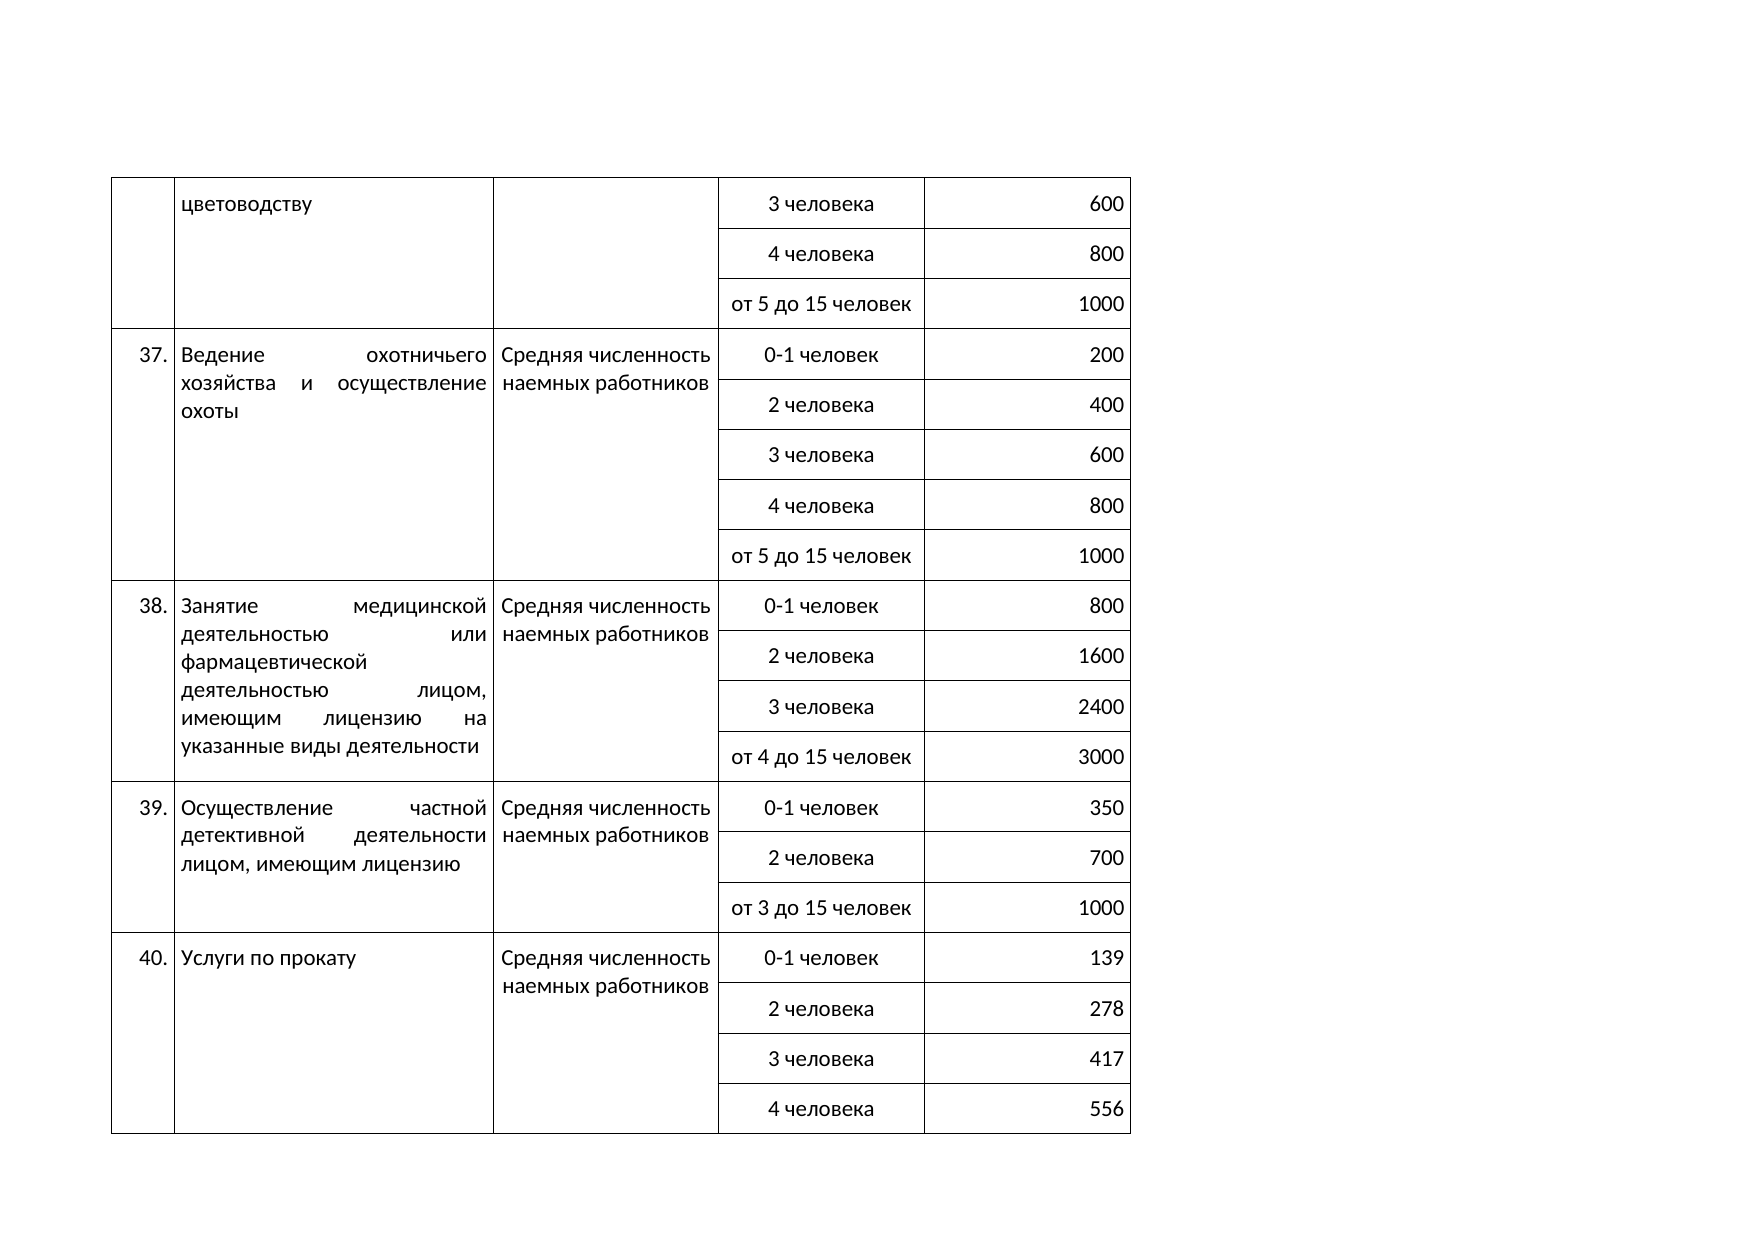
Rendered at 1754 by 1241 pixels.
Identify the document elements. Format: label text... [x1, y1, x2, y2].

table_cell 200 [925, 329, 1130, 378]
table_cell Средняя численность наемных работников [494, 329, 718, 580]
table_cell Средняя численность наемных работников [494, 581, 718, 781]
table_cell 0-1 человек [719, 329, 924, 378]
table_cell 3 человека [719, 1034, 924, 1083]
table_cell 4 человека [719, 480, 924, 529]
table_cell 39. [112, 782, 174, 932]
table_cell 139 [925, 933, 1130, 982]
table_cell Услуги по прокату [175, 933, 493, 1133]
table_cell 1000 [925, 530, 1130, 580]
table_cell от 5 до 15 человек [719, 530, 924, 580]
table_cell 350 [925, 782, 1130, 831]
table_cell Осуществление частной детективной деятельности лицом, имеющим лицензию [175, 782, 493, 932]
table_cell 2 человека [719, 380, 924, 429]
table_cell 2 человека [719, 983, 924, 1032]
table_cell 556 [925, 1084, 1130, 1133]
table_cell 38. [112, 581, 174, 781]
table_cell 417 [925, 1034, 1130, 1083]
table_cell Средняя численность наемных работников [494, 782, 718, 932]
table_cell 600 [925, 178, 1130, 227]
table_cell 1000 [925, 279, 1130, 328]
table_cell 1000 [925, 883, 1130, 932]
table_cell 0-1 человек [719, 933, 924, 982]
table_cell 2 человека [719, 631, 924, 680]
table_cell 3000 [925, 732, 1130, 781]
table_cell 3 человека [719, 681, 924, 731]
table_cell от 3 до 15 человек [719, 883, 924, 932]
table_cell 4 человека [719, 1084, 924, 1133]
table_cell 40. [112, 933, 174, 1133]
table_cell Занятие медицинской деятельностью или фармацевтической деятельностью лицом, имеющим лицензию на указанные виды деятельности [175, 581, 493, 781]
table_cell 3 человека [719, 178, 924, 227]
table_cell 2 человека [719, 832, 924, 882]
table_cell 600 [925, 430, 1130, 479]
table_cell 800 [925, 581, 1130, 630]
table_cell 3 человека [719, 430, 924, 479]
table_cell Средняя численность наемных работников [494, 933, 718, 1133]
table_cell 0-1 человек [719, 782, 924, 831]
table_cell 4 человека [719, 229, 924, 278]
table_cell 1600 [925, 631, 1130, 680]
table_cell 0-1 человек [719, 581, 924, 630]
table_cell 2400 [925, 681, 1130, 731]
table_cell 278 [925, 983, 1130, 1032]
table_cell 37. [112, 329, 174, 580]
table_cell от 5 до 15 человек [719, 279, 924, 328]
table_cell 700 [925, 832, 1130, 882]
table_cell 800 [925, 480, 1130, 529]
table_cell от 4 до 15 человек [719, 732, 924, 781]
table_cell 800 [925, 229, 1130, 278]
table_cell 400 [925, 380, 1130, 429]
table_cell Ведение охотничьего хозяйства и осуществление охоты [175, 329, 493, 580]
